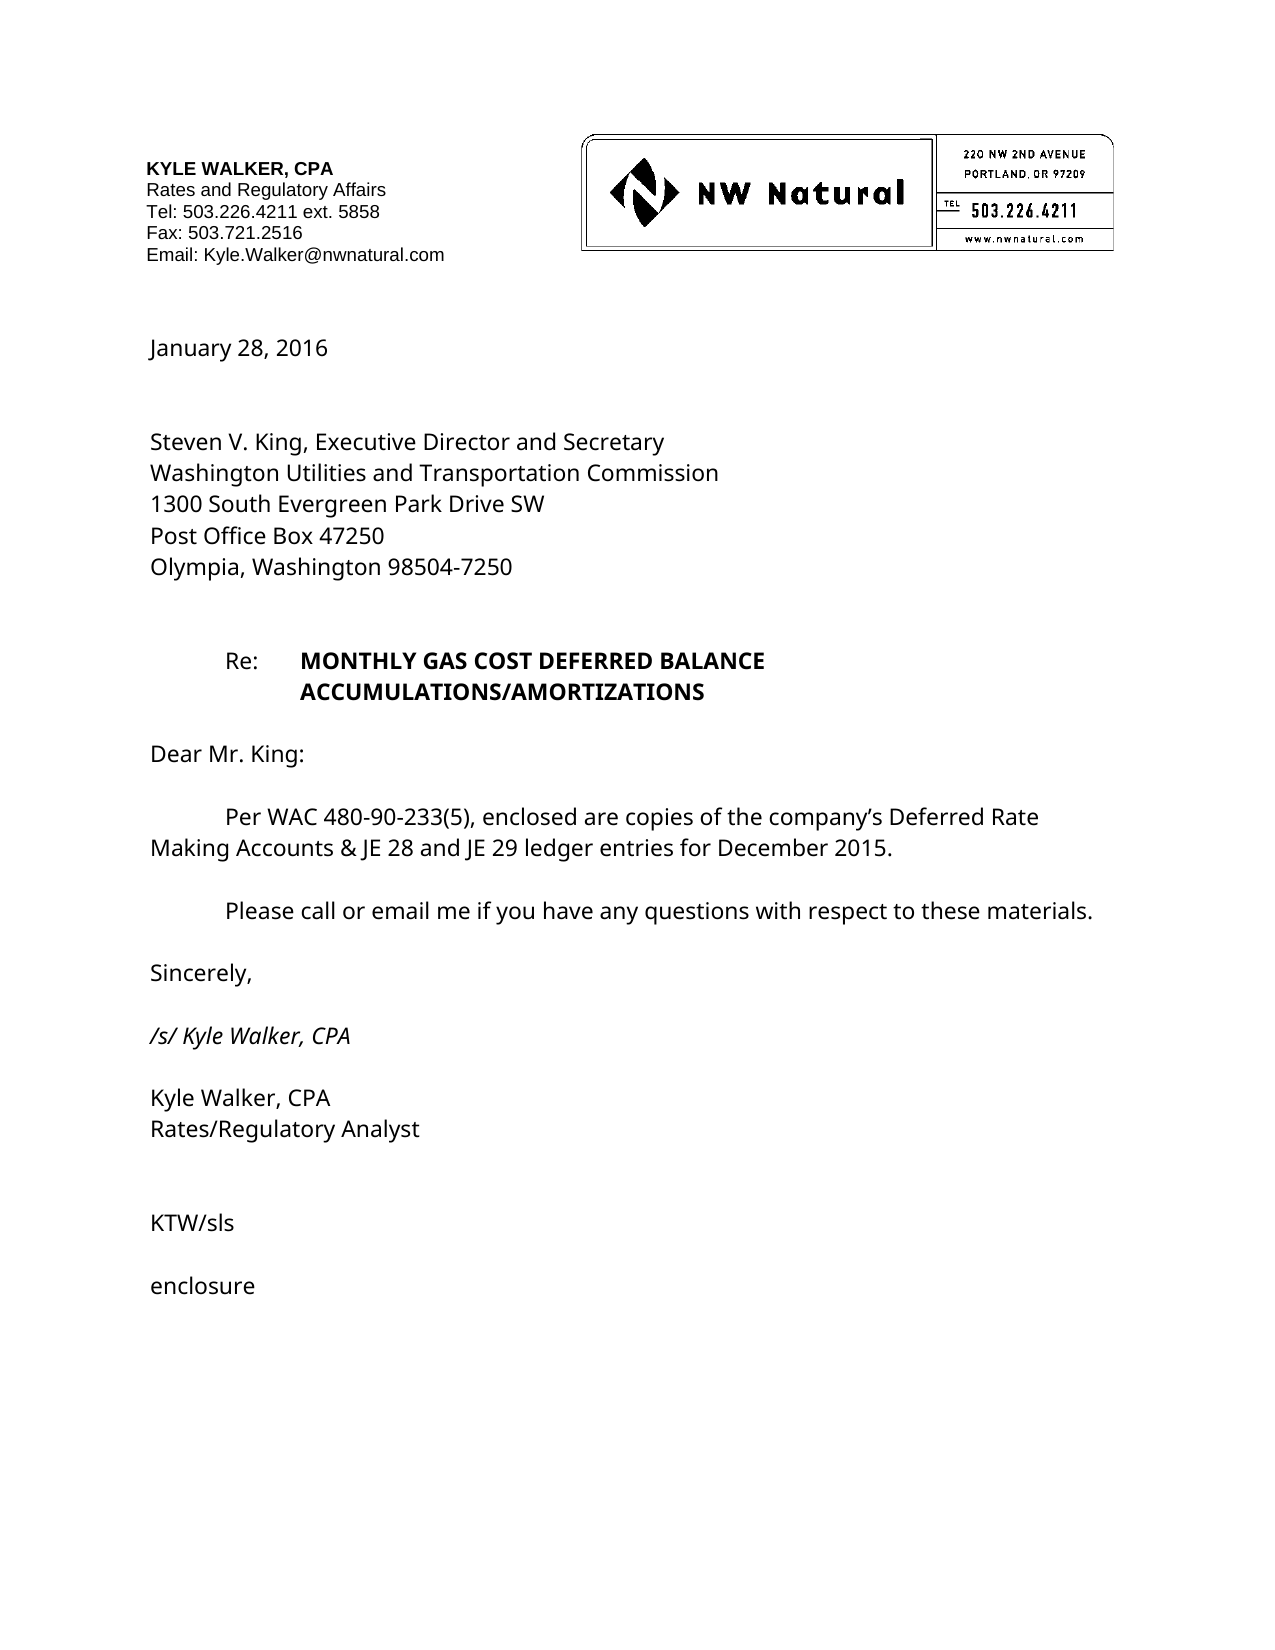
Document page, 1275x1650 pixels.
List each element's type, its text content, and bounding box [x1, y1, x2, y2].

text /s/ Kyle Walker, CPA [150, 1020, 1125, 1051]
text 1300 South Evergreen Park Drive SW [150, 488, 1125, 520]
text January 28, 2016 [150, 332, 1125, 363]
text Kyle Walker, CPA [150, 1082, 1125, 1113]
text Rates/Regulatory Analyst [150, 1113, 1125, 1145]
text Please call or email me if you have any questions with respect to these materials. [150, 895, 1125, 926]
text Post Office Box 47250 [150, 520, 1125, 551]
text Per WAC 480-90-233(5), enclosed are copies of the company’s Deferred Rate Making Accounts & JE 28 and JE 29 ledger entries for December 2015. [150, 801, 1125, 863]
text ACCUMULATIONS/AMORTIZATIONS [225, 676, 1125, 707]
text KTW/sls [150, 1207, 1125, 1238]
picture [581, 134, 1114, 251]
text Steven V. King, Executive Director and Secretary [150, 426, 1125, 457]
text Sincerely, [150, 957, 1125, 988]
text Re: MONTHLY GAS COST DEFERRED BALANCE [225, 645, 1125, 676]
text Utilities and Transportation Commission [150, 457, 1125, 488]
text enclosure [150, 1270, 1125, 1301]
text Dear Mr. King: [150, 738, 1125, 770]
